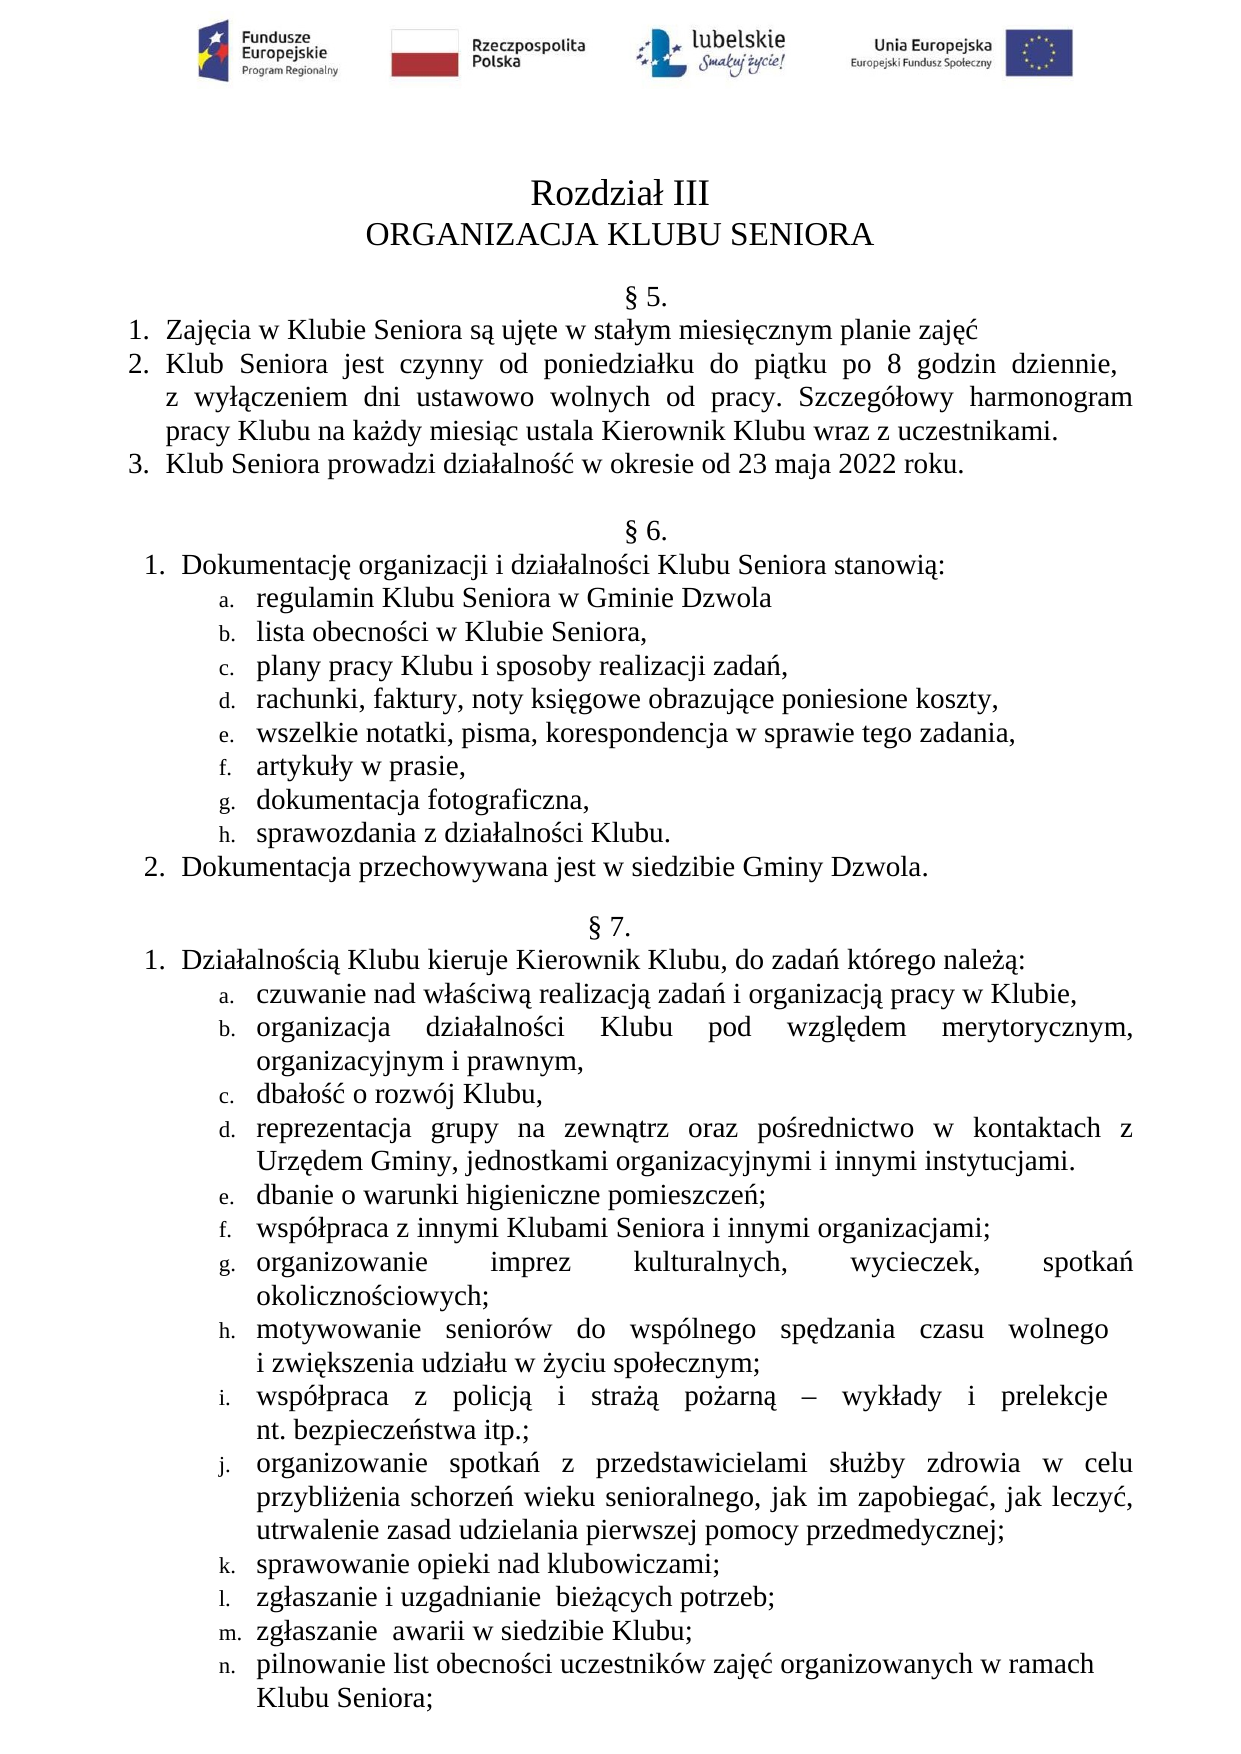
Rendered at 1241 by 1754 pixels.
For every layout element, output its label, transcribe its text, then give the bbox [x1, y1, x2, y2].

list zgłaszanie awarii w siedzibie Klubu; [219, 1613, 1134, 1647]
text § 7. [106, 909, 1134, 942]
list współpraca z policją i strażą pożarną – wykłady i prelekcje nt. bezpieczeństwa itp.; [219, 1378, 1134, 1445]
list motywowanie seniorów do wspólnego spędzania czasu wolnego i zwiększenia udziału w życiu społecznym; [219, 1311, 1134, 1378]
picture [196, 11, 1074, 89]
list organizowanie spotkań z przedstawicielami służby zdrowia w celu przybliżenia schorzeń wieku senioralnego, jak im zapobiegać, jak leczyć, utrwalenie zasad udzielania pierwszej pomocy przedmedycznej; [219, 1445, 1134, 1546]
list pilnowanie list obecności uczestników zajęć organizowanych w ramach Klubu Seniora; [219, 1647, 1134, 1714]
list dokumentacja fotograficzna, [219, 782, 1134, 815]
list Klub Seniora jest czynny od poniedziałku do piątku po 8 godzin dziennie, z wyłączeniem dni ustawowo wolnych od pracy. Szczegółowy harmonogram pracy Klubu na każdy miesiąc ustala Kierownik Klubu wraz z uczestnikami. [128, 346, 1134, 446]
list organizowanie imprez kulturalnych, wycieczek, spotkań okolicznościowych; [219, 1244, 1134, 1311]
list zgłaszanie i uzgadnianie bieżących potrzeb; [219, 1579, 1134, 1613]
list plany pracy Klubu i sposoby realizacji zadań, [219, 648, 1134, 681]
list rachunki, faktury, noty księgowe obrazujące poniesione koszty, [219, 681, 1134, 715]
list organizacja działalności Klubu pod względem merytorycznym, organizacyjnym i prawnym, [219, 1009, 1134, 1076]
text Rozdział III [106, 171, 1134, 214]
list reprezentacja grupy na zewnątrz oraz pośrednictwo w kontaktach z Urzędem Gminy, jednostkami organizacyjnymi i innymi instytucjami. [219, 1110, 1134, 1177]
list dbanie o warunki higieniczne pomieszczeń; [219, 1177, 1134, 1211]
list lista obecności w Klubie Seniora, [219, 614, 1134, 648]
list czuwanie nad właściwą realizacją zadań i organizacją pracy w Klubie, [219, 976, 1134, 1009]
list sprawowanie opieki nad klubowiczami; [219, 1546, 1134, 1579]
list Dokumentację organizacji i działalności Klubu Seniora stanowią: [144, 547, 1134, 581]
list artykuły w prasie, [219, 748, 1134, 782]
list wszelkie notatki, pisma, korespondencja w sprawie tego zadania, [219, 715, 1134, 748]
list Dokumentacja przechowywana jest w siedzibie Gminy Dzwola. [144, 849, 1134, 882]
text § 6. [106, 513, 1134, 547]
list Klub Seniora prowadzi działalność w okresie od 23 maja 2022 roku. [128, 446, 1134, 480]
list sprawozdania z działalności Klubu. [219, 815, 1134, 849]
list regulamin Klubu Seniora w Gminie Dzwola [219, 581, 1134, 614]
text ORGANIZACJA KLUBU SENIORA [106, 214, 1134, 252]
list Zajęcia w Klubie Seniora są ujęte w stałym miesięcznym planie zajęć [128, 312, 1134, 346]
text § 5. [106, 279, 1134, 312]
list dbałość o rozwój Klubu, [219, 1076, 1134, 1110]
list współpraca z innymi Klubami Seniora i innymi organizacjami; [219, 1211, 1134, 1244]
list Działalnością Klubu kieruje Kierownik Klubu, do zadań którego należą: [144, 942, 1134, 976]
